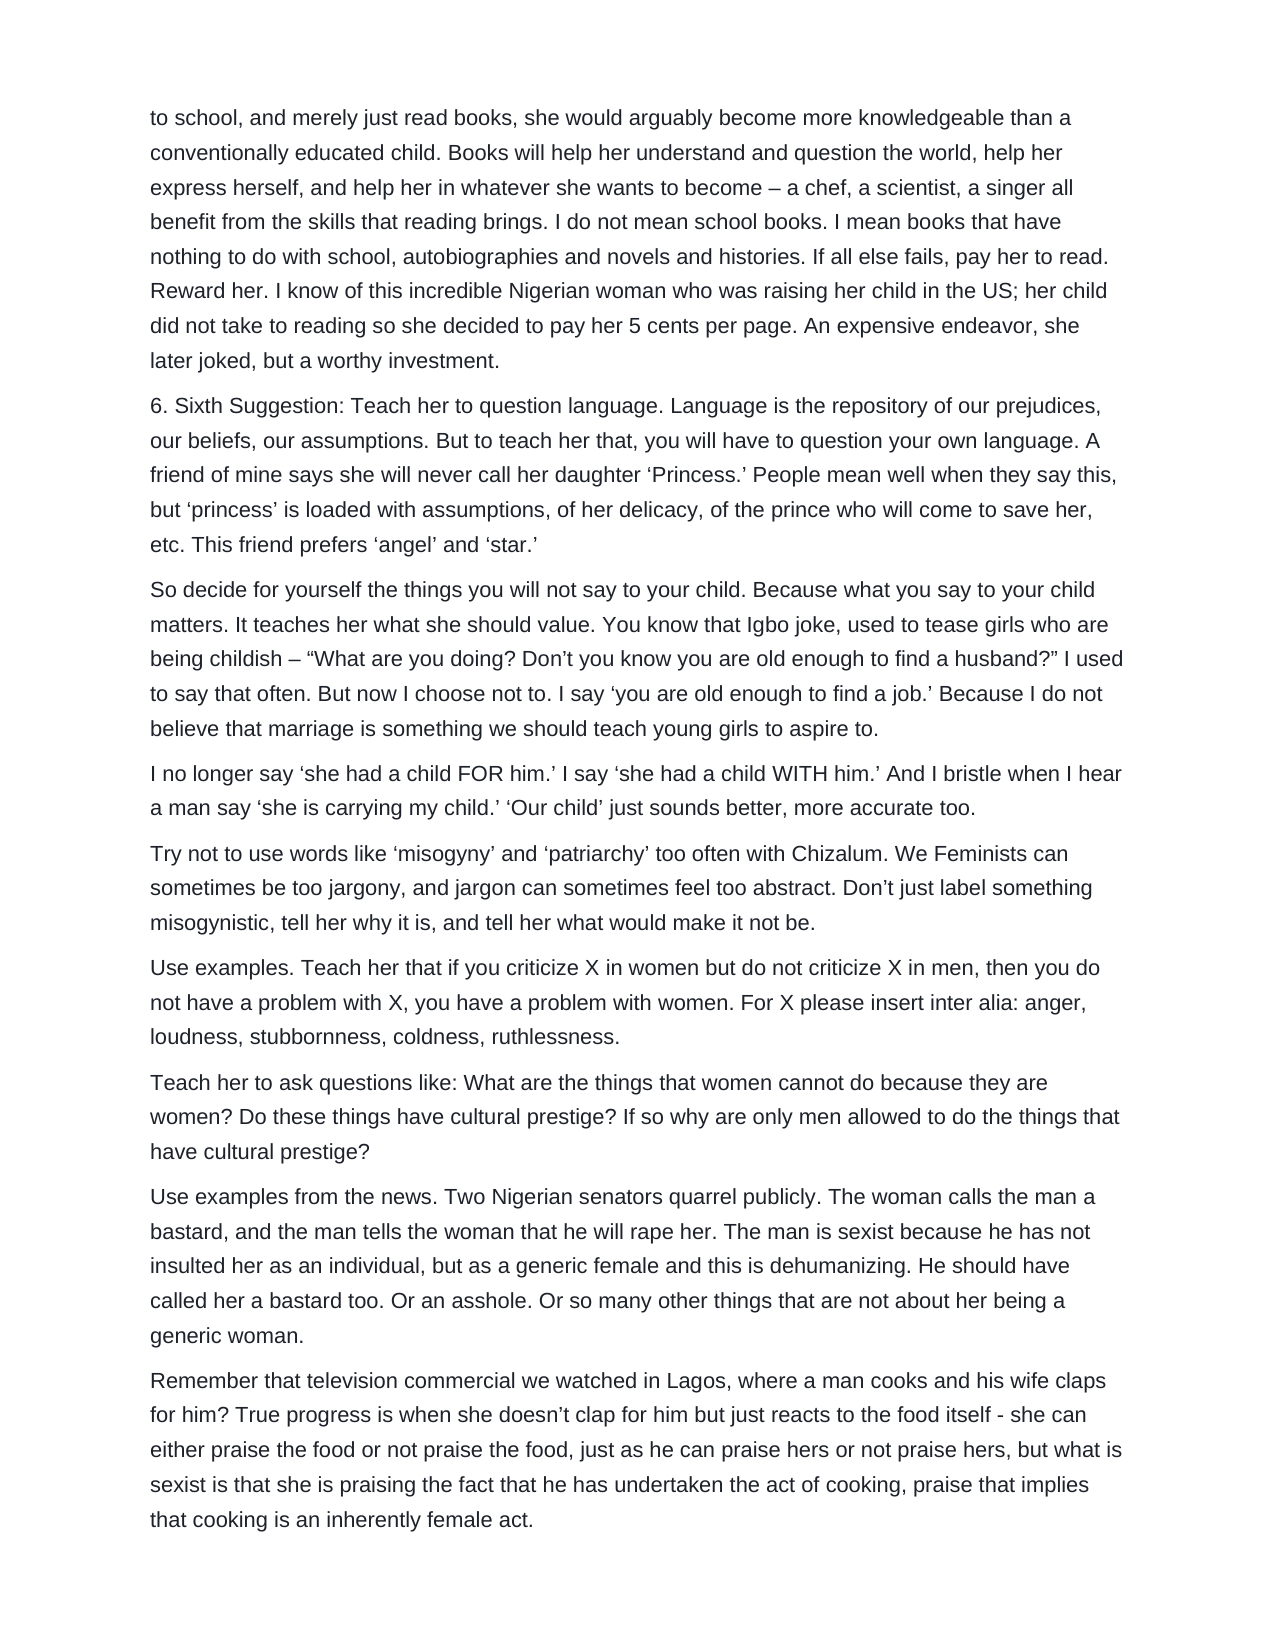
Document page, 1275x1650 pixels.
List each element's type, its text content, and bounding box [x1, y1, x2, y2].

text Remember that television commercial we watched in Lagos, where a man cooks and his wife claps for him? True progress is when she doesn’t clap for him but just reacts to the food itself - she can either praise the food or not praise the food, just as he can praise hers or not praise hers, but what is sexist is that she is praising the fact that he has undertaken the act of cooking, praise that implies that cooking is an inherently female act. [150, 1368, 1125, 1532]
text Use examples from the news. Two Nigerian senators quarrel publicly. The woman calls the man a bastard, and the man tells the woman that he will rape her. The man is sexist because he has not insulted her as an individual, but as a generic female and this is dehumanizing. He should have called her a bastard too. Or an asshole. Or so many other things that are not about her being a generic woman. [150, 1184, 1125, 1348]
text Use examples. Teach her that if you criticize X in women but do not criticize X in men, then you do not have a problem with X, you have a problem with women. For X please insert inter alia: anger, loudness, stubbornness, coldness, ruthlessness. [150, 955, 1125, 1049]
text Try not to use words like ‘misogyny’ and ‘patriarchy’ too often with Chizalum. We Feminists can sometimes be too jargony, and jargon can sometimes feel too abstract. Don’t just label something misogynistic, tell her why it is, and tell her what would make it not be. [150, 840, 1125, 935]
text I no longer say ‘she had a child FOR him.’ I say ‘she had a child WITH him.’ And I bristle when I hear a man say ‘she is carrying my child.’ ‘Our child’ just sounds better, more accurate too. [150, 761, 1125, 821]
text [150, 105, 1125, 373]
text 6. Sixth Suggestion: Teach her to question language. Language is the repository of our prejudices, our beliefs, our assumptions. But to teach her that, you will have to question your own language. A friend of mine says she will never call her daughter ‘Princess.’ People mean well when they say this, but ‘princess’ is loaded with assumptions, of her delicacy, of the prince who will come to save her, etc. This friend prefers ‘angel’ and ‘star.’ [150, 393, 1125, 557]
text So decide for yourself the things you will not say to your child. Because what you say to your child matters. It teaches her what she should value. You know that Igbo joke, used to tease girls who are being childish – “What are you doing? Don’t you know you are old enough to find a husband?” I used to say that often. But now I choose not to. I say ‘you are old enough to find a job.’ Because I do not believe that marriage is something we should teach young girls to aspire to. [150, 577, 1125, 741]
text Teach her to ask questions like: What are the things that women cannot do because they are women? Do these things have cultural prestige? If so why are only men allowed to do the things that have cultural prestige? [150, 1069, 1125, 1164]
